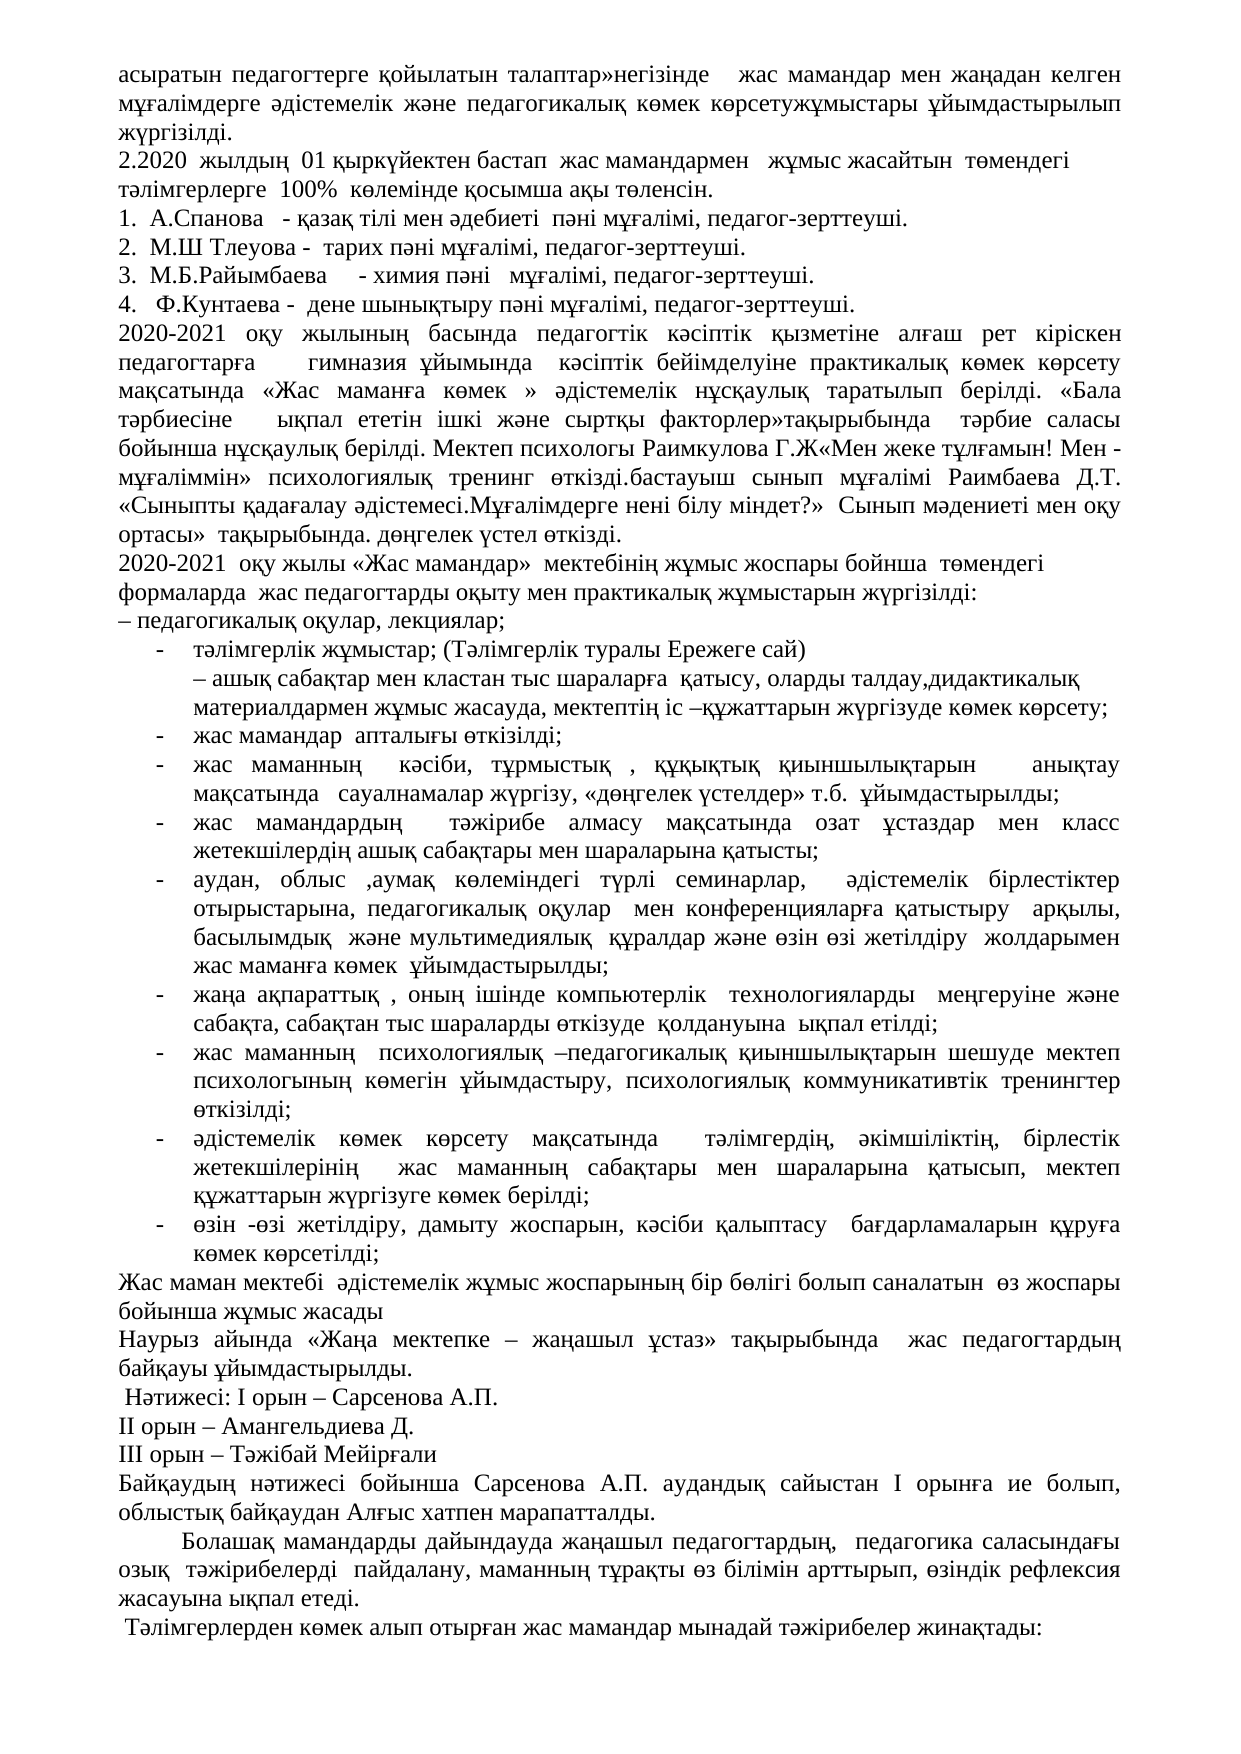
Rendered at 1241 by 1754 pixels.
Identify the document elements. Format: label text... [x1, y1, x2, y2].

list жаңа ақпараттық , оның ішінде компьютерлік технологияларды меңгеруіне және сабақта, сабақтан тыс шараларды өткізуде қолдануына ықпал етілді; [156, 979, 1121, 1037]
list жас мамандардың тәжірибе алмасу мақсатында озат ұстаздар мен класс жетекшілердің ашық сабақтары мен шараларына қатысты; [156, 807, 1121, 864]
text Наурыз айында «Жаңа мектепке – жаңашыл ұстаз» тақырыбында жас педагогтардың байқауы ұйымдастырылды. [118, 1324, 1122, 1382]
text Тәлімгерлерден көмек алып отырған жас мамандар мынадай тәжірибелер жинақтады: [118, 1612, 1122, 1641]
text Байқаудың нәтижесі бойынша Сарсенова А.П. аудандық сайыстан І орынға ие болып, облыстық байқаудан Алғыс хатпен марапатталды. [118, 1468, 1122, 1526]
text Жас маман мектебі әдістемелік жұмыс жоспарының бір бөлігі болып саналатын өз жоспары бойынша жұмыс жасады [118, 1267, 1122, 1324]
text 1. А.Спанова - қазақ тілі мен әдебиеті пәні мұғалімі, педагог-зерттеуші. [118, 203, 1122, 232]
text 2.2020 жылдың 01 қыркүйектен бастап жас мамандармен жұмыс жасайтын төмендегі тәлімгерлерге 100% көлемінде қосымша ақы төленсін. [118, 145, 1122, 203]
text Болашақ мамандарды дайындауда жаңашыл педагогтардың, педагогика саласындағы озық тәжірибелерді пайдалану, маманның тұрақты өз білімін арттырып, өзіндік рефлексия жасауына ықпал етеді. [118, 1526, 1122, 1612]
text Нәтижесі: І орын – Сарсенова А.П. [118, 1382, 1122, 1411]
list әдістемелік көмек көрсету мақсатында тәлімгердің, әкімшіліктің, бірлестік жетекшілерінің жас маманның сабақтары мен шараларына қатысып, мектеп құжаттарын жүргізуге көмек берілді; [156, 1123, 1121, 1209]
text ІІІ орын – Тәжібай Мейірғали [118, 1439, 1122, 1468]
text 3. М.Б.Райымбаева - химия пәні мұғалімі, педагог-зерттеуші. [118, 260, 1122, 289]
text 2020-2021 оқу жылы «Жас мамандар» мектебінің жұмыс жоспары бойнша төмендегі формаларда жас педагогтарды оқыту мен практикалық жұмыстарын жүргізілді: – педагогикалық оқулар, лекциялар; [118, 548, 1122, 634]
list жас маманның кәсіби, тұрмыстық , құқықтық қиыншылықтарын анықтау мақсатында сауалнамалар жүргізу, «дөңгелек үстелдер» т.б. ұйымдастырылды; [156, 749, 1121, 807]
list жас мамандар апталығы өткізілді; [156, 720, 1121, 749]
list аудан, облыс ,аумақ көлеміндегі түрлі семинарлар, әдістемелік бірлестіктер отырыстарына, педагогикалық оқулар мен конференцияларға қатыстыру арқылы, басылымдық және мультимедиялық құралдар және өзін өзі жетілдіру жолдарымен жас маманға көмек ұйымдастырылды; [156, 864, 1121, 979]
text ІІ орын – Амангельдиева Д. [118, 1411, 1122, 1439]
list тәлімгерлік жұмыстар; (Тәлімгерлік туралы Ережеге сай) – ашық сабақтар мен кластан тыс шараларға қатысу, оларды талдау,дидактикалық материалдармен жұмыс жасауда, мектептің іс –құжаттарын жүргізуде көмек көрсету; [156, 634, 1121, 720]
text 4. Ф.Кунтаева - дене шынықтыру пәні мұғалімі, педагог-зерттеуші. [118, 289, 1122, 318]
text 2. М.Ш Тлеуова - тарих пәні мұғалімі, педагог-зерттеуші. [118, 232, 1122, 260]
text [118, 59, 1122, 145]
list өзін -өзі жетілдіру, дамыту жоспарын, кәсіби қалыптасу бағдарламаларын құруға көмек көрсетілді; [156, 1209, 1121, 1267]
text 2020-2021 оқу жылының басында педагогтік кәсіптік қызметіне алғаш рет кіріскен педагогтарға гимназия ұйымында кәсіптік бейімделуіне практикалық көмек көрсету мақсатында «Жас маманға көмек » әдістемелік нұсқаулық таратылып берілді. «Бала тәрбиесіне ықпал ететін ішкі және сыртқы факторлер»тақырыбында тәрбие саласы бойынша нұсқаулық берілді. Мектеп психологы Раимкулова Г.Ж«Мен жеке тұлғамын! Мен - мұғаліммін» психологиялық тренинг өткізді.бастауыш сынып мұғалімі Раимбаева Д.Т. «Сыныпты қадағалау әдістемесі.Мұғалімдерге нені білу міндет?» Сынып мәдениеті мен оқу ортасы» тақырыбында. дөңгелек үстел өткізді. [118, 318, 1122, 548]
list жас маманның психологиялық –педагогикалық қиыншылықтарын шешуде мектеп психологының көмегін ұйымдастыру, психологиялық коммуникативтік тренингтер өткізілді; [156, 1037, 1121, 1123]
